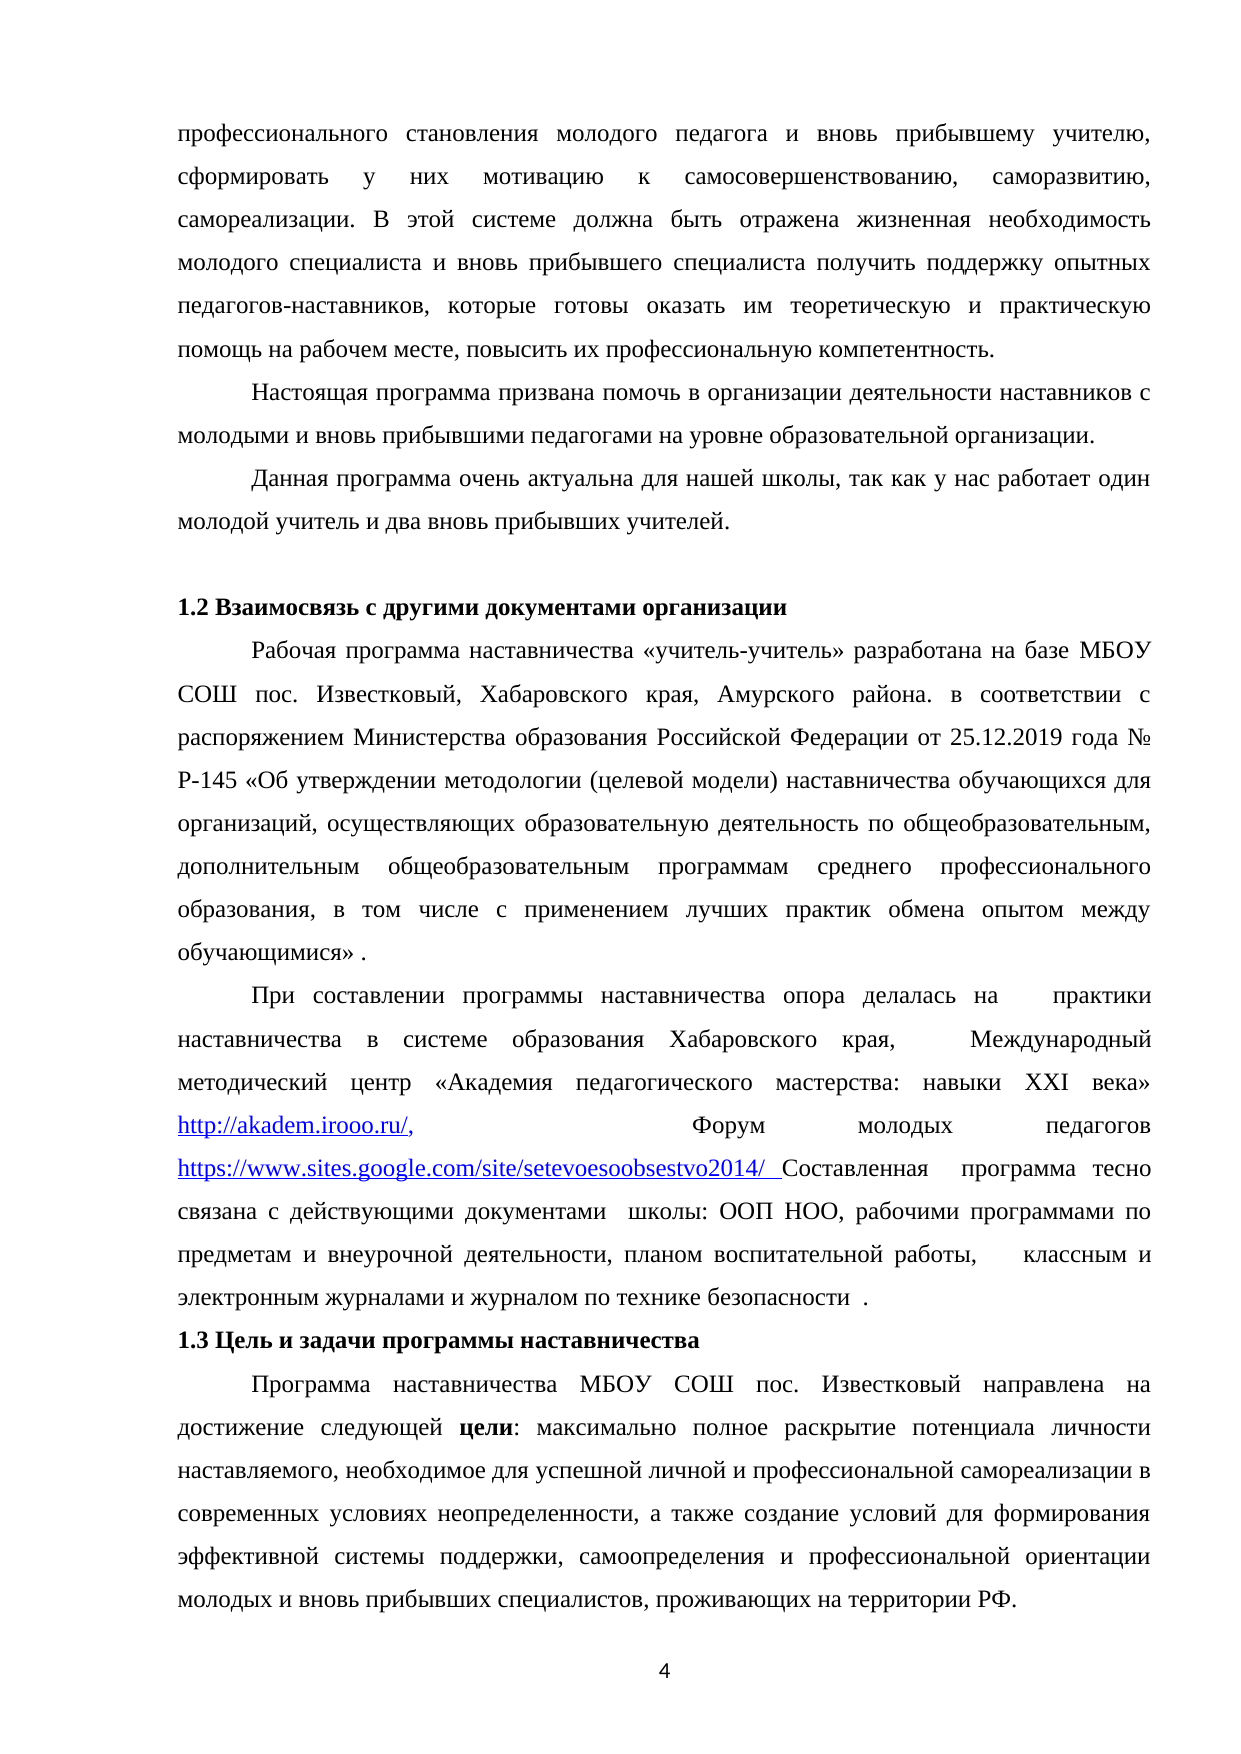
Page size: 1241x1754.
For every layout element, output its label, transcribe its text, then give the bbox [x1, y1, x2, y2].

text Данная программа очень актуальна для нашей школы, так как у нас работает один молодой учитель и два вновь прибывших учителей. [177, 463, 1152, 535]
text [177, 118, 1152, 362]
text Рабочая программа наставничества «учитель-учитель» разработана на базе МБОУ СОШ пос. Известковый, Хабаровского края, Амурского района. в соответствии с распоряжением Министерства образования Российской Федерации от 25.12.2019 года № Р-145 «Об утверждении методологии (целевой модели) наставничества обучающихся для организаций, осуществляющих образовательную деятельность по общеобразовательным, дополнительным общеобразовательным программам среднего профессионального образования, в том числе с применением лучших практик обмена опытом между обучающимися» . [177, 636, 1152, 966]
list Цель и задачи программы наставничества [177, 1326, 1152, 1354]
list Взаимосвязь с другими документами организации [177, 592, 1152, 621]
text Настоящая программа призвана помочь в организации деятельности наставников с молодыми и вновь прибывшими педагогами на уровне образовательной организации. [177, 377, 1152, 449]
text Программа наставничества МБОУ СОШ пос. Известковый направлена на достижение следующей цели: максимально полное раскрытие потенциала личности наставляемого, необходимое для успешной личной и профессиональной самореализации в современных условиях неопределенности, а также создание условий для формирования эффективной системы поддержки, самоопределения и профессиональной ориентации молодых и вновь прибывших специалистов, проживающих на территории РФ. [177, 1369, 1152, 1613]
text При составлении программы наставничества опора делалась на практики наставничества в системе образования Хабаровского края, Международный методический центр «Академия педагогического мастерства: навыки XXI века» http://akadem.irooo.ru/, Форум молодых педагогов https://www.sites.google.com/site/setevoesoobsestvo2014/ Составленная программа тесно связана с действующими документами школы: ООП НОО, рабочими программами по предметам и внеурочной деятельности, планом воспитательной работы, классным и электронным журналами и журналом по технике безопасности . [177, 981, 1152, 1311]
